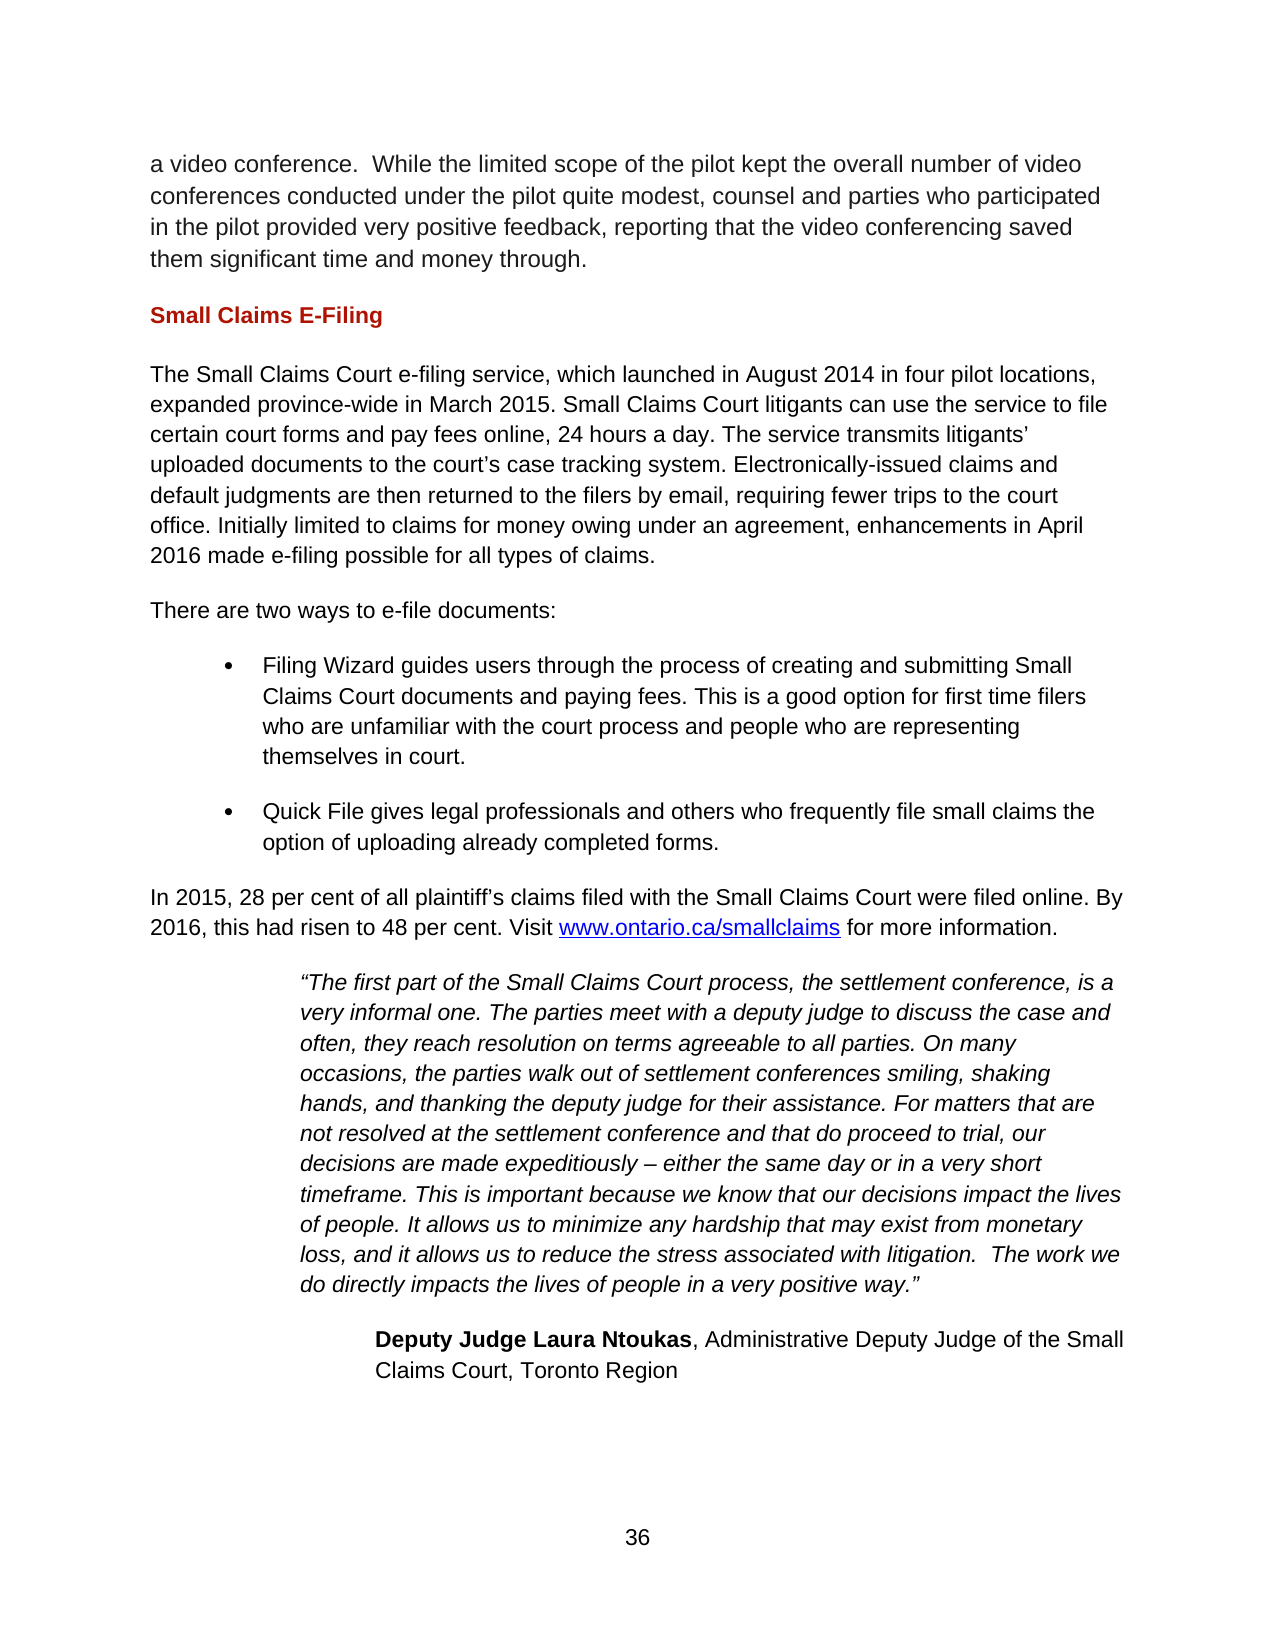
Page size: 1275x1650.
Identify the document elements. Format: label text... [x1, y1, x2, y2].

text In 2015, 28 per cent of all plaintiff’s claims filed with the Small Claims Court were filed online. By 2016, this had risen to 48 per cent. Visit www.ontario.ca/smallclaims for more information. [150, 884, 1125, 940]
text Deputy Judge Laura Ntoukas, Administrative Deputy Judge of the Small Claims Court, Toronto Region [375, 1326, 1125, 1383]
text “The first part of the Small Claims Court process, the settlement conference, is a very informal one. The parties meet with a deputy judge to discuss the case and often, they reach resolution on terms agreeable to all parties. On many occasions, the parties walk out of settlement conferences smiling, shaking hands, and thanking the deputy judge for their assistance. For matters that are not resolved at the settlement conference and that do proceed to trial, our decisions are made expeditiously – either the same day or in a very short timeframe. This is important because we know that our decisions impact the lives of people. It allows us to minimize any hardship that may exist from monetary loss, and it allows us to reduce the stress associated with litigation. The work we do directly impacts the lives of people in a very positive way.” [300, 969, 1125, 1298]
text The Small Claims Court e-filing service, which launched in August 2014 in four pilot locations, expanded province-wide in March 2015. Small Claims Court litigants can use the service to file certain court forms and pay fees online, 24 hours a day. The service transmits litigants’ uploaded documents to the court’s case tracking system. Electronically-issued claims and default judgments are then returned to the filers by email, requiring fewer trips to the court office. Initially limited to claims for money owing under an agreement, enhancements in April 2016 made e-filing possible for all types of claims. [150, 361, 1125, 568]
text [150, 150, 1125, 273]
list Filing Wizard guides users through the process of creating and submitting Small Claims Court documents and paying fees. This is a good option for first time filers who are unfamiliar with the court process and people who are representing themselves in court. [225, 652, 1125, 769]
subtitle Small Claims E-Filing [150, 302, 1125, 328]
list Quick File gives legal professionals and others who frequently file small claims the option of uploading already completed forms. [225, 798, 1125, 855]
text There are two ways to e-file documents: [150, 597, 1125, 624]
